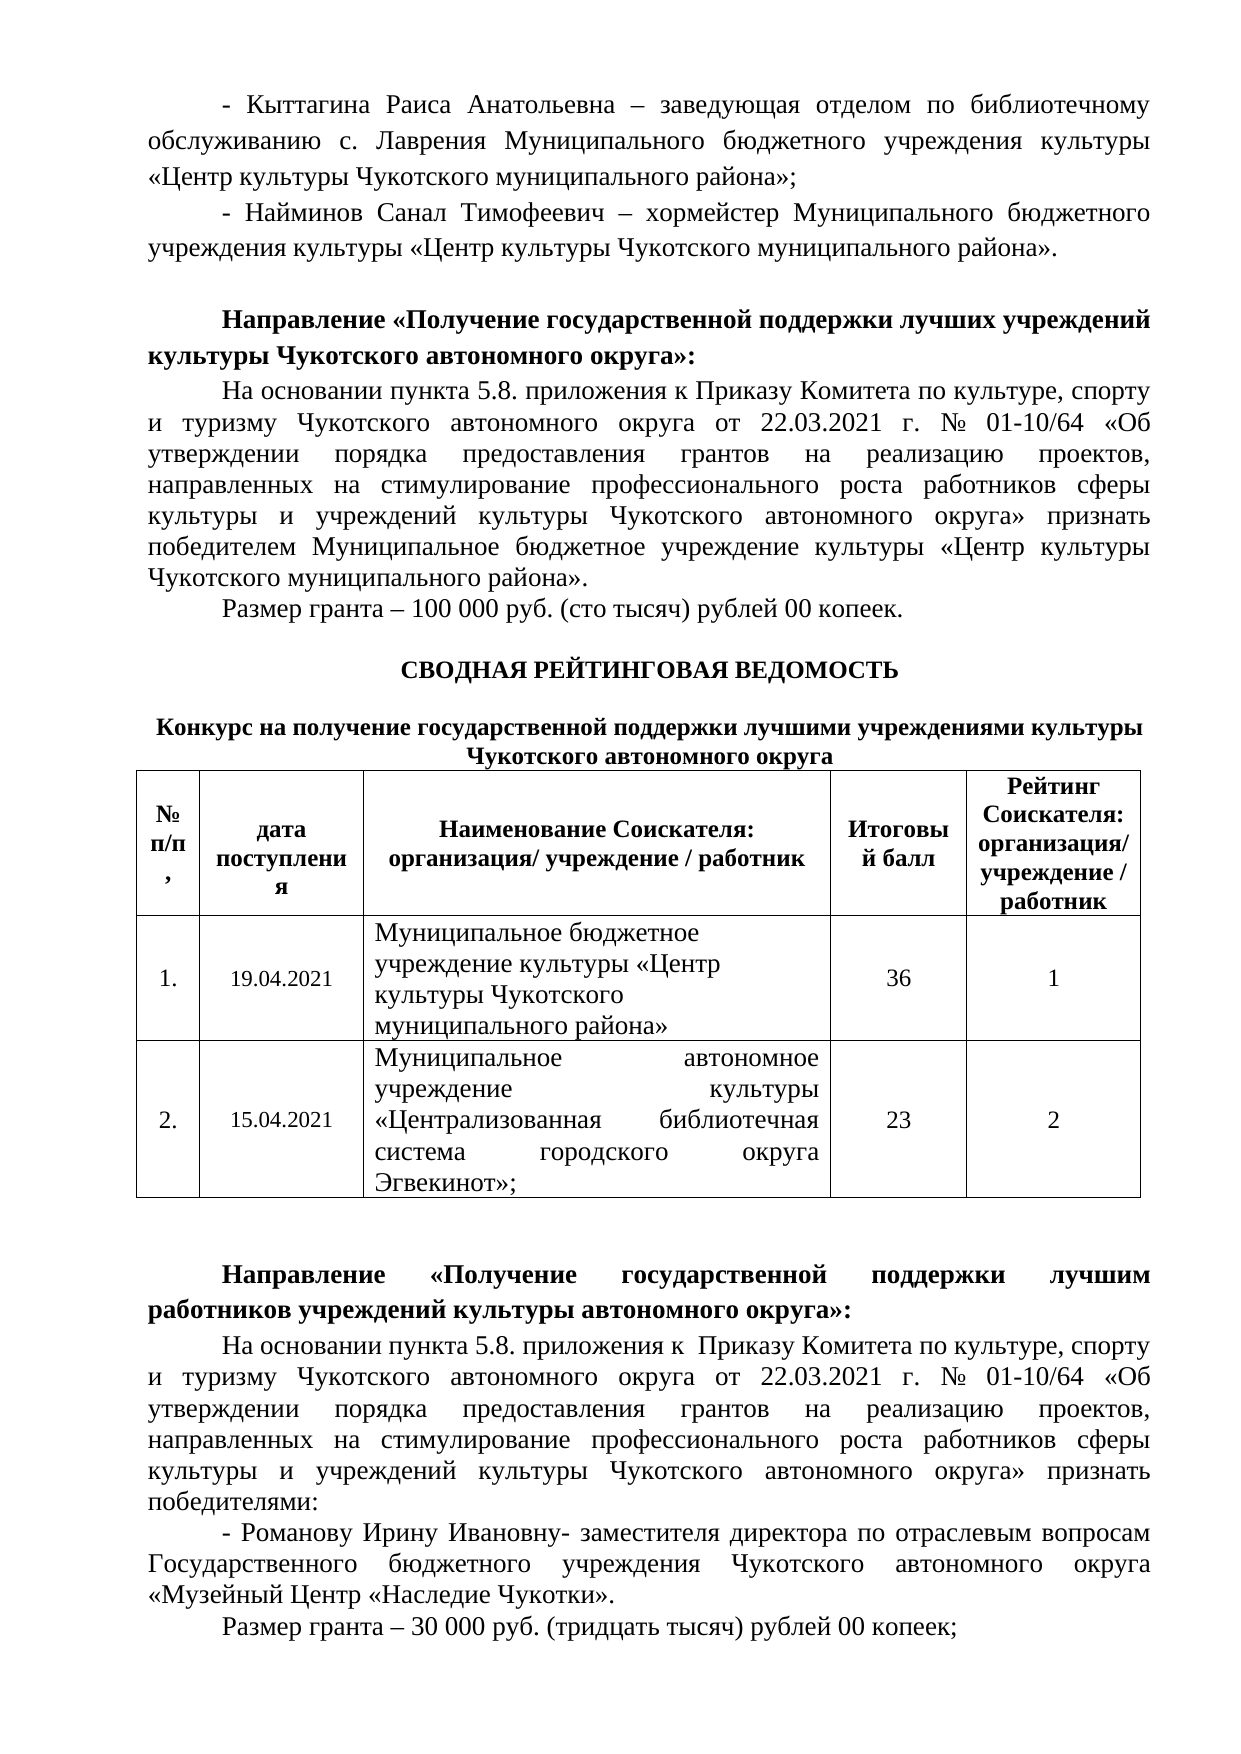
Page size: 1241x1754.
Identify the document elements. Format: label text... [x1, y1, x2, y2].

text Конкурс на получение государственной поддержки лучшими учреждениями культуры [148, 712, 1152, 741]
table_cell Муниципальное автономное учреждение культуры «Централизованная библиотечная система городского округа Эгвекинот»; [364, 1041, 830, 1197]
text - Романову Ирину Ивановну- заместителя директора по отраслевым вопросам Государственного бюджетного учреждения Чукотского автономного округа «Музейный Центр «Наследие Чукотки». [148, 1516, 1152, 1610]
text Направление «Получение государственной поддержки лучших учреждений культуры Чукотского автономного округа»: [148, 303, 1152, 370]
text На основании пункта 5.8. приложения к Приказу Комитета по культуре, спорту и туризму Чукотского автономного округа от 22.03.2021 г. № 01-10/64 «Об утверждении порядка предоставления грантов на реализацию проектов, направленных на стимулирование профессионального роста работников сферы культуры и учреждений культуры Чукотского автономного округа» признать победителем Муниципальное бюджетное учреждение культуры «Центр культуры Чукотского муниципального района». [148, 374, 1152, 592]
table_header № п/п, [137, 771, 199, 914]
table_cell 1. [137, 916, 199, 1040]
text - Найминов Санал Тимофеевич – хормейстер Муниципального бюджетного учреждения культуры «Центр культуры Чукотского муниципального района». [148, 196, 1152, 263]
text СВОДНАЯ РЕЙТИНГОВАЯ ВЕДОМОСТЬ [148, 655, 1152, 683]
table_cell 36 [831, 916, 966, 1040]
text - Кыттагина Раиса Анатольевна – заведующая отделом по библиотечному обслуживанию с. Лаврения Муниципального бюджетного учреждения культуры «Центр культуры Чукотского муниципального района»; [148, 89, 1152, 191]
table_header дата поступления [200, 771, 363, 914]
text Размер гранта – 100 000 руб. (сто тысяч) рублей 00 копеек. [148, 592, 1152, 624]
table_header Итоговый балл [831, 771, 966, 914]
table_cell 2 [967, 1041, 1140, 1197]
text На основании пункта 5.8. приложения к Приказу Комитета по культуре, спорту и туризму Чукотского автономного округа от 22.03.2021 г. № 01-10/64 «Об утверждении порядка предоставления грантов на реализацию проектов, направленных на стимулирование профессионального роста работников сферы культуры и учреждений культуры Чукотского автономного округа» признать победителями: [148, 1329, 1152, 1516]
table_cell 23 [831, 1041, 966, 1197]
text Размер гранта – 30 000 руб. (тридцать тысяч) рублей 00 копеек; [148, 1610, 1152, 1641]
table_header Наименование Соискателя: организация/ учреждение / работник [364, 771, 830, 914]
table_cell Муниципальное бюджетное учреждение культуры «Центр культуры Чукотского муниципального района» [364, 916, 830, 1040]
table_header Рейтинг Соискателя: организация/ учреждение / работник [967, 771, 1140, 914]
table_cell 15.04.2021 [200, 1041, 363, 1197]
table_cell 1 [967, 916, 1140, 1040]
text Направление «Получение государственной поддержки лучшим работников учреждений культуры автономного округа»: [148, 1258, 1152, 1325]
table_cell 19.04.2021 [200, 916, 363, 1040]
text Чукотского автономного округа [148, 741, 1152, 770]
table_cell 2. [137, 1041, 199, 1197]
